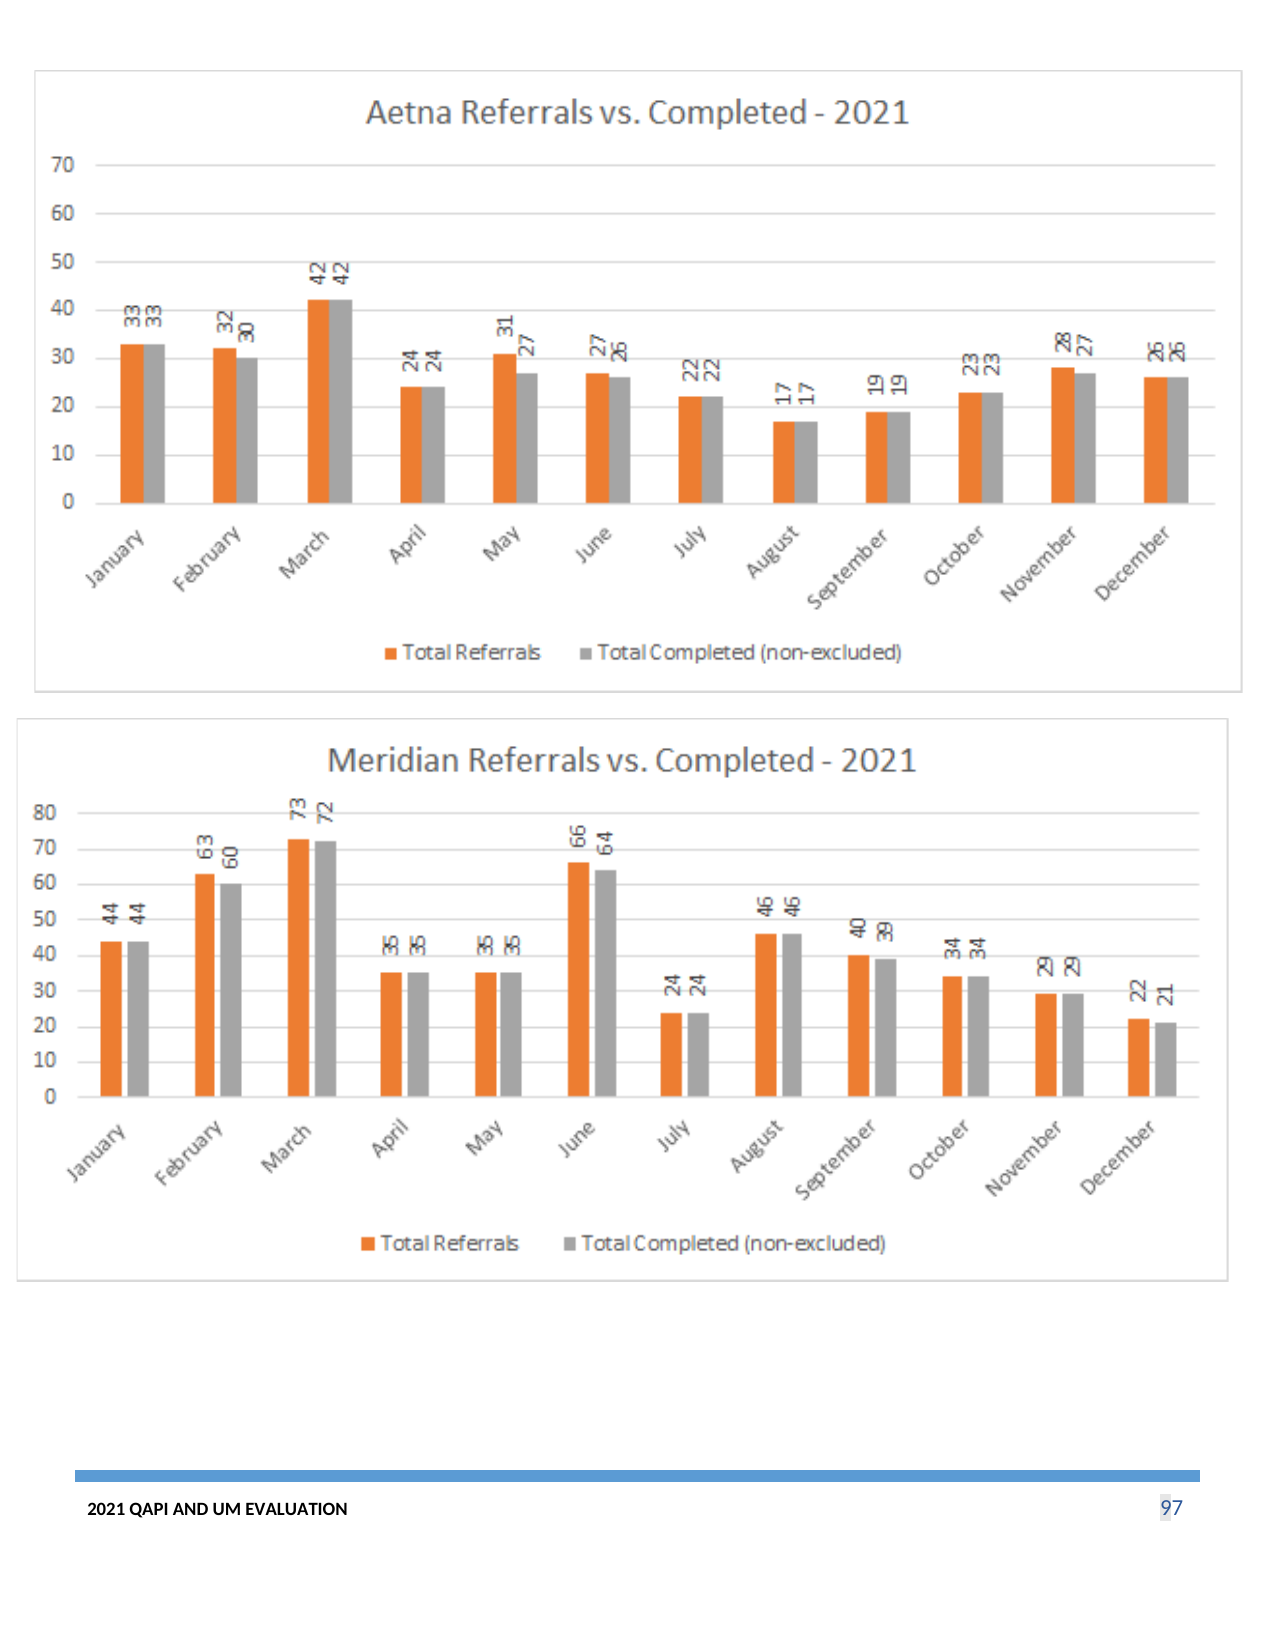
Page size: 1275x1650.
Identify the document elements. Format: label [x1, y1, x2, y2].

picture [34, 70, 1243, 693]
picture [16, 718, 1229, 1282]
